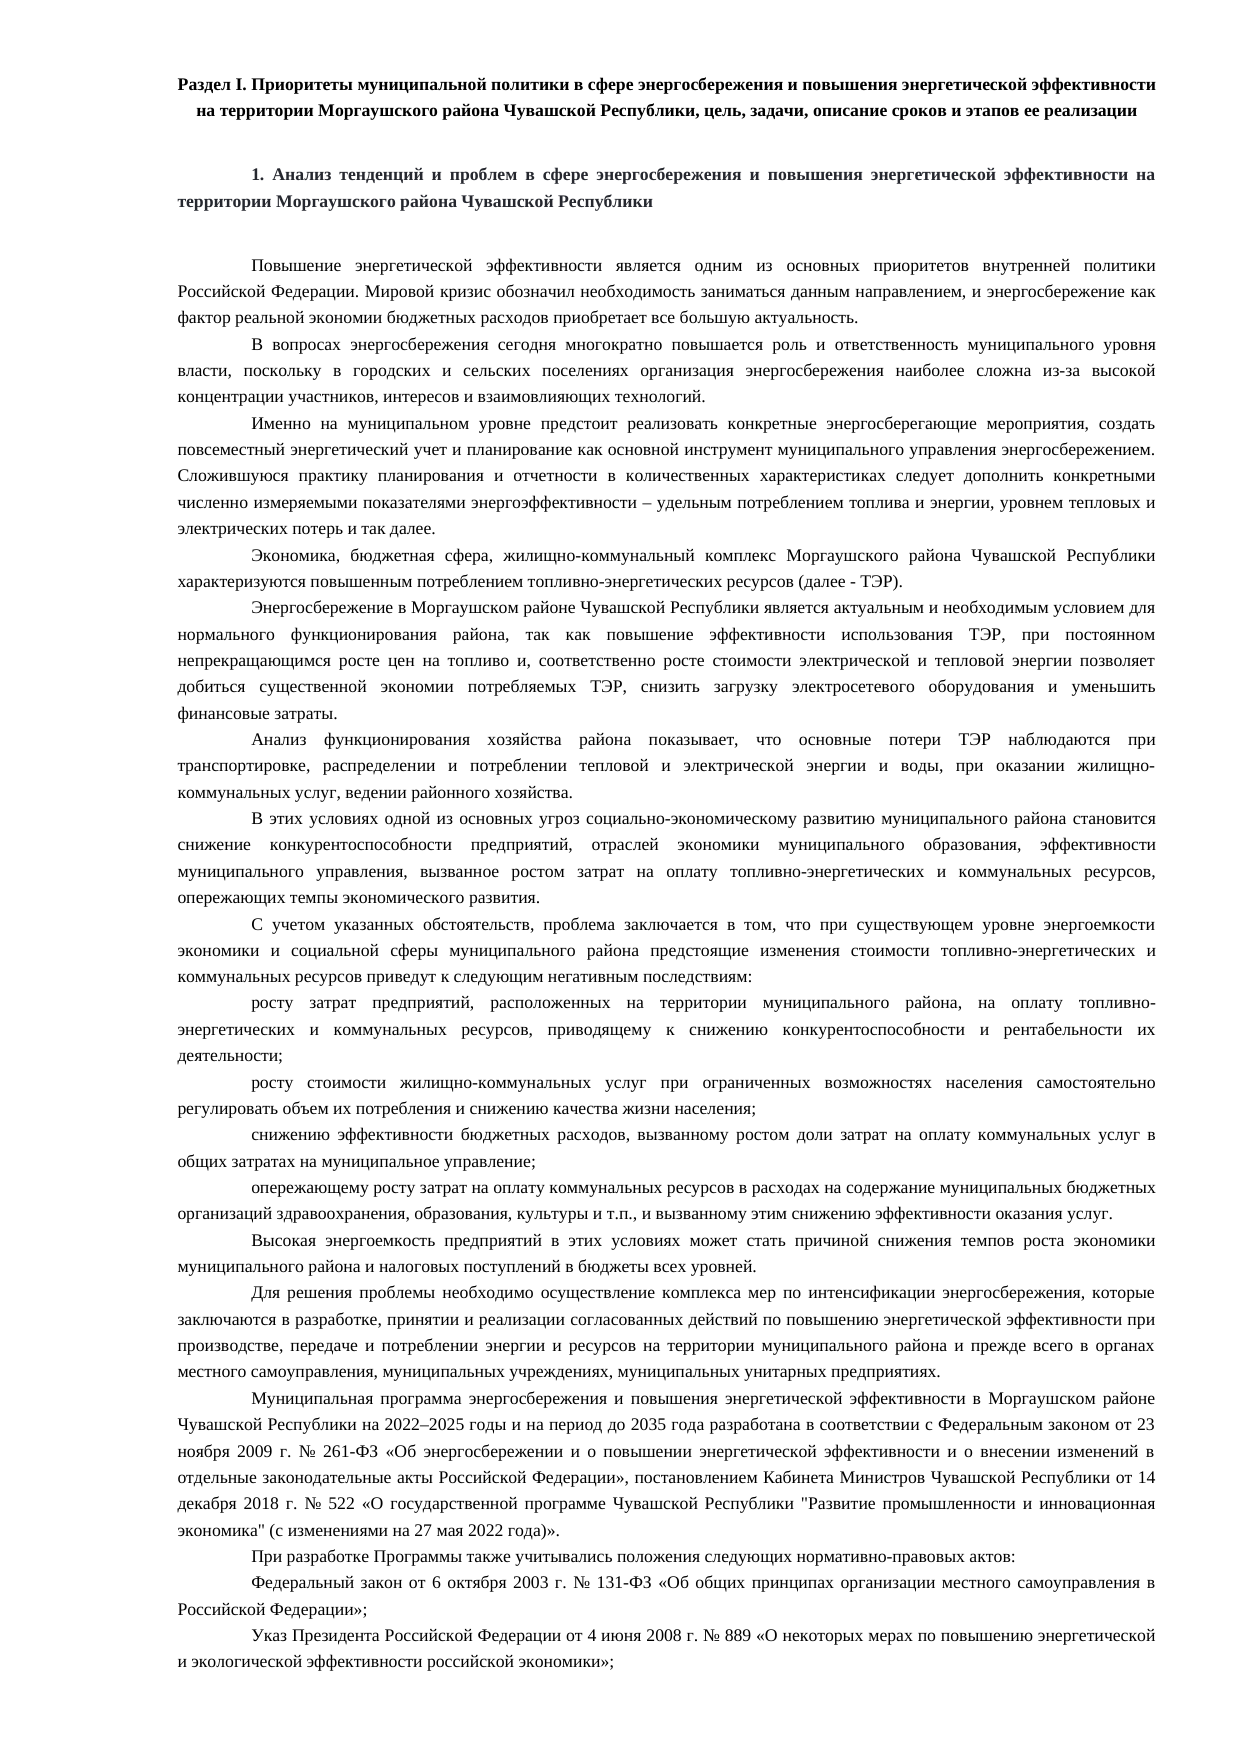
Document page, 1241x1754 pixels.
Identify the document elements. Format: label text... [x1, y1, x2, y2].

text Анализ функционирования хозяйства района показывает, что основные потери ТЭР наблюдаются при транспортировке, распределении и потреблении тепловой и электрической энергии и воды, при оказании жилищно-коммунальных услуг, ведении районного хозяйства. [177, 729, 1157, 802]
text С учетом указанных обстоятельств, проблема заключается в том, что при существующем уровне энергоемкости экономики и социальной сферы муниципального района предстоящие изменения стоимости топливно-энергетических и коммунальных ресурсов приведут к следующим негативным последствиям: [177, 913, 1157, 986]
text Муниципальная программа энергосбережения и повышения энергетической эффективности в Моргаушском районе Чувашской Республики на 2022–2025 годы и на период до 2035 года разработана в соответствии с Федеральным законом от 23 ноября 2009 г. № 261-ФЗ «Об энергосбережении и о повышении энергетической эффективности и о внесении изменений в отдельные законодательные акты Российской Федерации», постановлением Кабинета Министров Чувашской Республики от 14 декабря 2018 г. № 522 «О государственной программе Чувашской Республики "Развитие промышленности и инновационная экономика" (с изменениями на 27 мая 2022 года)». [177, 1388, 1157, 1540]
text Для решения проблемы необходимо осуществление комплекса мер по интенсификации энергосбережения, которые заключаются в разработке, принятии и реализации согласованных действий по повышению энергетической эффективности при производстве, передаче и потреблении энергии и ресурсов на территории муниципального района и прежде всего в органах местного самоуправления, муниципальных учреждениях, муниципальных унитарных предприятиях. [177, 1282, 1157, 1382]
text росту затрат предприятий, расположенных на территории муниципального района, на оплату топливно-энергетических и коммунальных ресурсов, приводящему к снижению конкурентоспособности и рентабельности их деятельности; [177, 992, 1157, 1065]
text Энергосбережение в Моргаушском районе Чувашской Республики является актуальным и необходимым условием для нормального функционирования района, так как повышение эффективности использования ТЭР, при постоянном непрекращающимся росте цен на топливо и, соответственно росте стоимости электрической и тепловой энергии позволяет добиться существенной экономии потребляемых ТЭР, снизить загрузку электросетевого оборудования и уменьшить финансовые затраты. [177, 597, 1157, 723]
text Высокая энергоемкость предприятий в этих условиях может стать причиной снижения темпов роста экономики муниципального района и налоговых поступлений в бюджеты всех уровней. [177, 1229, 1157, 1276]
text снижению эффективности бюджетных расходов, вызванному ростом доли затрат на оплату коммунальных услуг в общих затратах на муниципальное управление; [177, 1124, 1157, 1171]
text Указ Президента Российской Федерации от 4 июня 2008 г. № 889 «О некоторых мерах по повышению энергетической и экологической эффективности российской экономики»; [177, 1625, 1157, 1672]
text опережающему росту затрат на оплату коммунальных ресурсов в расходах на содержание муниципальных бюджетных организаций здравоохранения, образования, культуры и т.п., и вызванному этим снижению эффективности оказания услуг. [177, 1177, 1157, 1223]
text Повышение энергетической эффективности является одним из основных приоритетов внутренней политики Российской Федерации. Мировой кризис обозначил необходимость заниматься данным направлением, и энергосбережение как фактор реальной экономии бюджетных расходов приобретает все большую актуальность. [177, 254, 1157, 327]
text В этих условиях одной из основных угроз социально-экономическому развитию муниципального района становится снижение конкурентоспособности предприятий, отраслей экономики муниципального образования, эффективности муниципального управления, вызванное ростом затрат на оплату топливно-энергетических и коммунальных ресурсов, опережающих темпы экономического развития. [177, 808, 1157, 907]
text Раздел I. Приоритеты муниципальной политики в сфере энергосбережения и повышения энергетической эффективности на территории Моргаушского района Чувашской Республики, цель, задачи, описание сроков и этапов ее реализации [177, 74, 1157, 121]
text Федеральный закон от 6 октября 2003 г. № 131-ФЗ «Об общих принципах организации местного самоуправления в Российской Федерации»; [177, 1572, 1157, 1619]
text Экономика, бюджетная сфера, жилищно-коммунальный комплекс Моргаушского района Чувашской Республики характеризуются повышенным потреблением топливно-энергетических ресурсов (далее - ТЭР). [177, 544, 1157, 591]
text В вопросах энергосбережения сегодня многократно повышается роль и ответственность муниципального уровня власти, поскольку в городских и сельских поселениях организация энергосбережения наиболее сложна из-за высокой концентрации участников, интересов и взаимовлияющих технологий. [177, 333, 1157, 407]
text Именно на муниципальном уровне предстоит реализовать конкретные энергосберегающие мероприятия, создать повсеместный энергетический учет и планирование как основной инструмент муниципального управления энергосбережением. Сложившуюся практику планирования и отчетности в количественных характеристиках следует дополнить конкретными численно измеряемыми показателями энергоэффективности – удельным потреблением топлива и энергии, уровнем тепловых и электрических потерь и так далее. [177, 413, 1157, 538]
text росту стоимости жилищно-коммунальных услуг при ограниченных возможностях населения самостоятельно регулировать объем их потребления и снижению качества жизни населения; [177, 1071, 1157, 1118]
subtitle 1. Анализ тенденций и проблем в сфере энергосбережения и повышения энергетической эффективности на территории Моргаушского района Чувашской Республики [177, 164, 1157, 211]
text При разработке Программы также учитывались положения следующих нормативно-правовых актов: [177, 1546, 1157, 1566]
